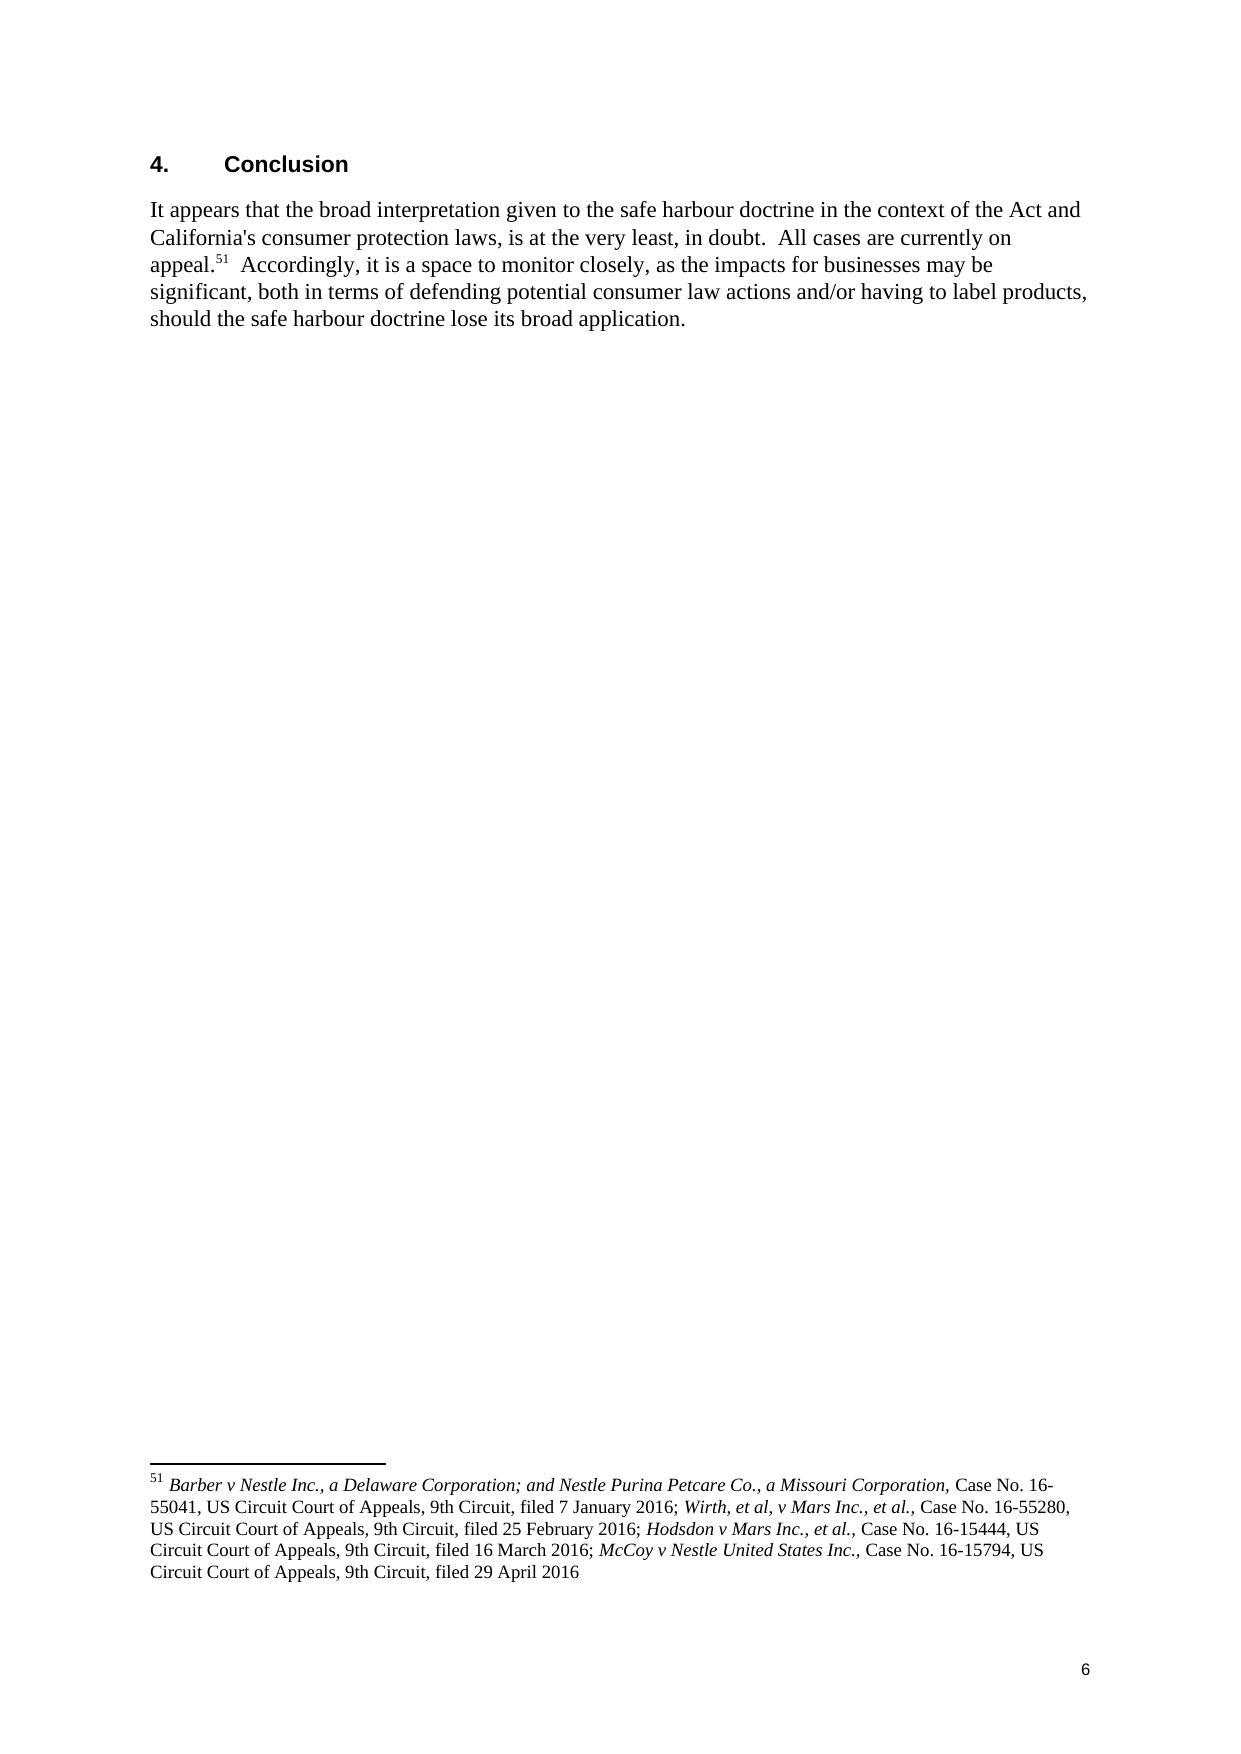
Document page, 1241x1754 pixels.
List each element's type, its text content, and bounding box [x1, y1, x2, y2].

subtitle Conclusion [150, 150, 1090, 177]
text It appears that the broad interpretation given to the safe harbour doctrine in the context of the Act and California's consumer protection laws, is at the very least, in doubt. All cases are currently on appeal. Accordingly, it is a space to monitor closely, as the impacts for businesses may be significant, both in terms of defending potential consumer law actions and/or having to label products, should the safe harbour doctrine lose its broad application. [150, 196, 1090, 331]
